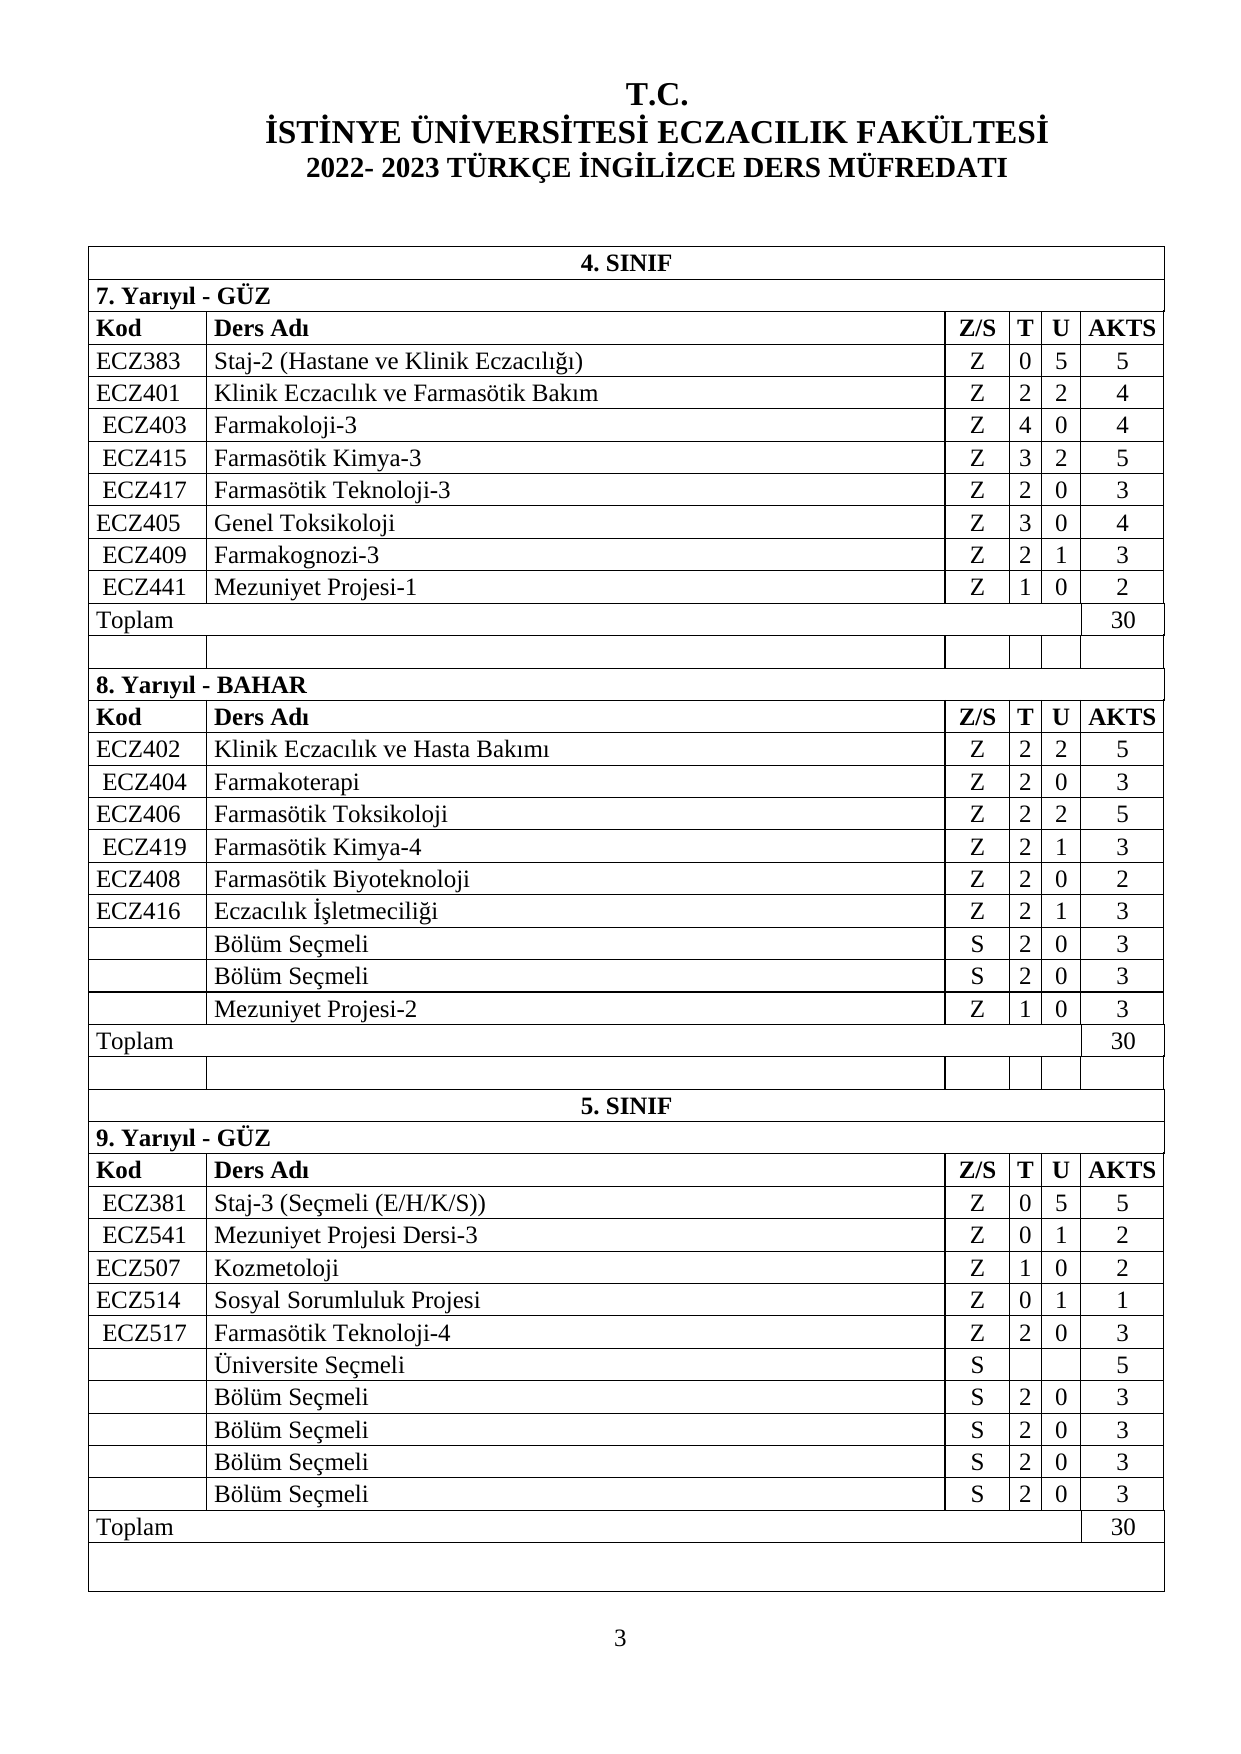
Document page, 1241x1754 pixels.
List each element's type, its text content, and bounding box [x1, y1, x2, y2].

table_cell [89, 960, 206, 991]
table_cell Z [946, 1252, 1009, 1283]
table_cell [1010, 1057, 1041, 1088]
table_cell 2 [1010, 733, 1041, 764]
table_cell ECZ415 [89, 442, 206, 473]
table_cell [946, 636, 1009, 667]
table_cell 3 [1081, 1316, 1163, 1348]
table_cell 2 [1081, 571, 1163, 603]
table_cell 0 [1042, 1478, 1080, 1510]
table_cell 3 [1081, 928, 1163, 959]
table_cell S [946, 960, 1009, 991]
table_cell 2 [1010, 1414, 1041, 1445]
table_cell ECZ402 [89, 733, 206, 764]
table_cell 30 [1082, 1025, 1164, 1056]
table_cell 0 [1042, 506, 1080, 538]
table_cell Z/S [946, 312, 1009, 343]
table_cell Z/S [946, 701, 1009, 732]
table_cell Z [946, 1219, 1009, 1251]
table_cell 2 [1010, 377, 1041, 408]
table_cell 3 [1081, 993, 1163, 1024]
table_cell Z [946, 506, 1009, 538]
table_cell Ders Adı [207, 701, 944, 732]
table_cell 3 [1081, 474, 1163, 505]
table_cell 8. Yarıyıl - BAHAR [89, 669, 1164, 700]
table_cell ECZ406 [89, 798, 206, 829]
table_cell Bölüm Seçmeli [207, 1381, 944, 1412]
table_cell [89, 1381, 206, 1412]
table_cell [1010, 636, 1041, 667]
table_cell Z/S [946, 1154, 1009, 1186]
table_cell 0 [1042, 1316, 1080, 1348]
table_cell 2 [1010, 895, 1041, 927]
table_cell [89, 1446, 206, 1477]
table_cell [89, 1057, 206, 1088]
table_cell AKTS [1081, 312, 1163, 343]
table_cell ECZ405 [89, 506, 206, 538]
table_cell AKTS [1081, 701, 1163, 732]
table_cell 3 [1081, 1446, 1163, 1477]
table_cell 1 [1010, 1252, 1041, 1283]
table_cell 1 [1081, 1284, 1163, 1315]
table_cell 3 [1010, 442, 1041, 473]
table_cell 0 [1042, 1381, 1080, 1412]
table_cell 5 [1081, 345, 1163, 376]
table_cell Sosyal Sorumluluk Projesi [207, 1284, 944, 1315]
table_cell 0 [1042, 863, 1080, 894]
table_cell [89, 1478, 206, 1510]
table_cell S [946, 1478, 1009, 1510]
table_cell Z [946, 895, 1009, 927]
table_cell ECZ507 [89, 1252, 206, 1283]
table_cell T [1010, 701, 1041, 732]
table_cell 0 [1010, 345, 1041, 376]
table_cell Kozmetoloji [207, 1252, 944, 1283]
table_cell S [946, 1381, 1009, 1412]
table_cell 2 [1010, 928, 1041, 959]
table_cell [89, 636, 206, 667]
table_cell Bölüm Seçmeli [207, 960, 944, 991]
table_cell 2 [1010, 539, 1041, 570]
table_cell Farmakoloji-3 [207, 409, 944, 441]
table_cell ECZ517 [89, 1316, 206, 1348]
table_cell Staj-2 (Hastane ve Klinik Eczacılığı) [207, 345, 944, 376]
table_cell Z [946, 798, 1009, 829]
table_cell 2 [1010, 1381, 1041, 1412]
table_cell 5 [1081, 798, 1163, 829]
table_cell ECZ383 [89, 345, 206, 376]
table_cell 0 [1042, 960, 1080, 991]
table_cell 2 [1010, 960, 1041, 991]
table_cell Z [946, 571, 1009, 603]
table_cell [89, 993, 206, 1024]
table_cell 3 [1081, 539, 1163, 570]
table_cell 2 [1042, 733, 1080, 764]
table_cell 2 [1010, 474, 1041, 505]
table_cell Üniversite Seçmeli [207, 1349, 944, 1380]
table_cell 4 [1081, 377, 1163, 408]
table_cell 4 [1081, 506, 1163, 538]
table_cell [1010, 1349, 1041, 1380]
table_cell Klinik Eczacılık ve Hasta Bakımı [207, 733, 944, 764]
table_cell ECZ401 [89, 377, 206, 408]
table_cell Z [946, 863, 1009, 894]
table_cell 2 [1010, 863, 1041, 894]
table_cell AKTS [1081, 1154, 1163, 1186]
table_cell U [1042, 1154, 1080, 1186]
table_cell [1042, 636, 1080, 667]
table_cell Z [946, 733, 1009, 764]
table_cell [89, 1543, 1164, 1591]
table_cell 2 [1010, 798, 1041, 829]
table_cell 3 [1081, 895, 1163, 927]
table_cell Farmasötik Biyoteknoloji [207, 863, 944, 894]
table_cell S [946, 1446, 1009, 1477]
table_cell Farmakognozi-3 [207, 539, 944, 570]
table_cell 2 [1010, 1446, 1041, 1477]
table_cell Farmasötik Teknoloji-3 [207, 474, 944, 505]
table_cell Z [946, 345, 1009, 376]
table_cell S [946, 928, 1009, 959]
table_cell 30 [1082, 604, 1164, 635]
table_cell [207, 1057, 944, 1088]
table_cell Z [946, 442, 1009, 473]
table_cell 2 [1042, 442, 1080, 473]
table_cell ECZ408 [89, 863, 206, 894]
table_cell Z [946, 474, 1009, 505]
table_cell ECZ404 [89, 766, 206, 797]
table_cell 2 [1010, 1478, 1041, 1510]
table_cell Ders Adı [207, 312, 944, 343]
table_cell [207, 636, 944, 667]
table_cell 0 [1042, 928, 1080, 959]
table_cell 5 [1042, 345, 1080, 376]
table_cell 1 [1042, 1219, 1080, 1251]
table_cell 1 [1042, 830, 1080, 862]
table_cell 30 [1082, 1511, 1164, 1542]
table_cell 0 [1042, 571, 1080, 603]
table_cell 4 [1010, 409, 1041, 441]
table_cell 5 [1081, 442, 1163, 473]
table_cell Mezuniyet Projesi-2 [207, 993, 944, 1024]
table_cell 5 [1081, 1187, 1163, 1218]
table_cell Mezuniyet Projesi-1 [207, 571, 944, 603]
table_cell 3 [1081, 830, 1163, 862]
table_cell 0 [1010, 1187, 1041, 1218]
table_cell Toplam [89, 1511, 1081, 1542]
table_cell 9. Yarıyıl - GÜZ [89, 1122, 1164, 1153]
table_cell 3 [1081, 1478, 1163, 1510]
table_cell 1 [1042, 539, 1080, 570]
table_cell Eczacılık İşletmeciliği [207, 895, 944, 927]
table_cell 5 [1081, 733, 1163, 764]
table_cell [946, 1057, 1009, 1088]
table_cell 3 [1081, 1381, 1163, 1412]
table_cell 0 [1042, 1446, 1080, 1477]
table_cell U [1042, 312, 1080, 343]
table_cell 2 [1010, 830, 1041, 862]
table_cell 1 [1010, 571, 1041, 603]
table_cell Mezuniyet Projesi Dersi-3 [207, 1219, 944, 1251]
table_cell 2 [1042, 377, 1080, 408]
table_cell 5. SINIF [89, 1090, 1164, 1121]
table_cell 2 [1081, 863, 1163, 894]
table_cell [1081, 636, 1163, 667]
table_cell 2 [1010, 1316, 1041, 1348]
table_cell 3 [1081, 960, 1163, 991]
table_cell Genel Toksikoloji [207, 506, 944, 538]
table_cell 2 [1081, 1252, 1163, 1283]
table_cell [89, 1414, 206, 1445]
table_cell ECZ441 [89, 571, 206, 603]
table_cell 1 [1042, 895, 1080, 927]
table_cell 1 [1010, 993, 1041, 1024]
table_cell Bölüm Seçmeli [207, 1446, 944, 1477]
table_cell ECZ419 [89, 830, 206, 862]
table_cell [89, 1349, 206, 1380]
table_cell [1081, 1057, 1163, 1088]
table_cell 1 [1042, 1284, 1080, 1315]
table_cell 0 [1042, 766, 1080, 797]
table_cell 3 [1010, 506, 1041, 538]
table_cell Z [946, 993, 1009, 1024]
table_cell 4 [1081, 409, 1163, 441]
table_cell ECZ541 [89, 1219, 206, 1251]
table_cell 4. SINIF [89, 247, 1164, 279]
table_cell ECZ416 [89, 895, 206, 927]
table_cell T [1010, 312, 1041, 343]
table_cell [1042, 1057, 1080, 1088]
table_cell Kod [89, 701, 206, 732]
table_cell 5 [1081, 1349, 1163, 1380]
table_cell Z [946, 409, 1009, 441]
table_cell U [1042, 701, 1080, 732]
table_cell Bölüm Seçmeli [207, 928, 944, 959]
table_cell Farmasötik Teknoloji-4 [207, 1316, 944, 1348]
table_cell Klinik Eczacılık ve Farmasötik Bakım [207, 377, 944, 408]
table_cell 0 [1042, 993, 1080, 1024]
table_cell 0 [1042, 1252, 1080, 1283]
table_cell Z [946, 830, 1009, 862]
table_cell 0 [1042, 474, 1080, 505]
table_cell Bölüm Seçmeli [207, 1478, 944, 1510]
table_cell 2 [1042, 798, 1080, 829]
table_cell Ders Adı [207, 1154, 944, 1186]
table_cell Toplam [89, 604, 1081, 635]
table_cell Farmasötik Kimya-3 [207, 442, 944, 473]
table_cell Z [946, 539, 1009, 570]
table_cell Farmasötik Kimya-4 [207, 830, 944, 862]
table_cell Z [946, 1316, 1009, 1348]
table_cell Z [946, 1284, 1009, 1315]
table_cell 3 [1081, 766, 1163, 797]
table_cell ECZ403 [89, 409, 206, 441]
table_cell ECZ417 [89, 474, 206, 505]
table_cell 0 [1010, 1219, 1041, 1251]
table_cell 2 [1010, 766, 1041, 797]
table_cell 5 [1042, 1187, 1080, 1218]
table_cell Z [946, 377, 1009, 408]
table_cell S [946, 1414, 1009, 1445]
table_cell Bölüm Seçmeli [207, 1414, 944, 1445]
table_cell ECZ409 [89, 539, 206, 570]
table_cell 3 [1081, 1414, 1163, 1445]
table_cell ECZ514 [89, 1284, 206, 1315]
table_cell 0 [1042, 1414, 1080, 1445]
table_cell Farmakoterapi [207, 766, 944, 797]
table_cell ECZ381 [89, 1187, 206, 1218]
table_cell [1042, 1349, 1080, 1380]
table_cell S [946, 1349, 1009, 1380]
table_cell Z [946, 1187, 1009, 1218]
table_cell T [1010, 1154, 1041, 1186]
table_cell Z [946, 766, 1009, 797]
table_cell Kod [89, 1154, 206, 1186]
table_cell Farmasötik Toksikoloji [207, 798, 944, 829]
table_cell 7. Yarıyıl - GÜZ [89, 280, 1164, 311]
table_cell [89, 928, 206, 959]
table_cell Kod [89, 312, 206, 343]
table_cell 0 [1042, 409, 1080, 441]
table_cell 0 [1010, 1284, 1041, 1315]
table_cell Staj-3 (Seçmeli (E/H/K/S)) [207, 1187, 944, 1218]
table_cell 2 [1081, 1219, 1163, 1251]
table_cell Toplam [89, 1025, 1081, 1056]
